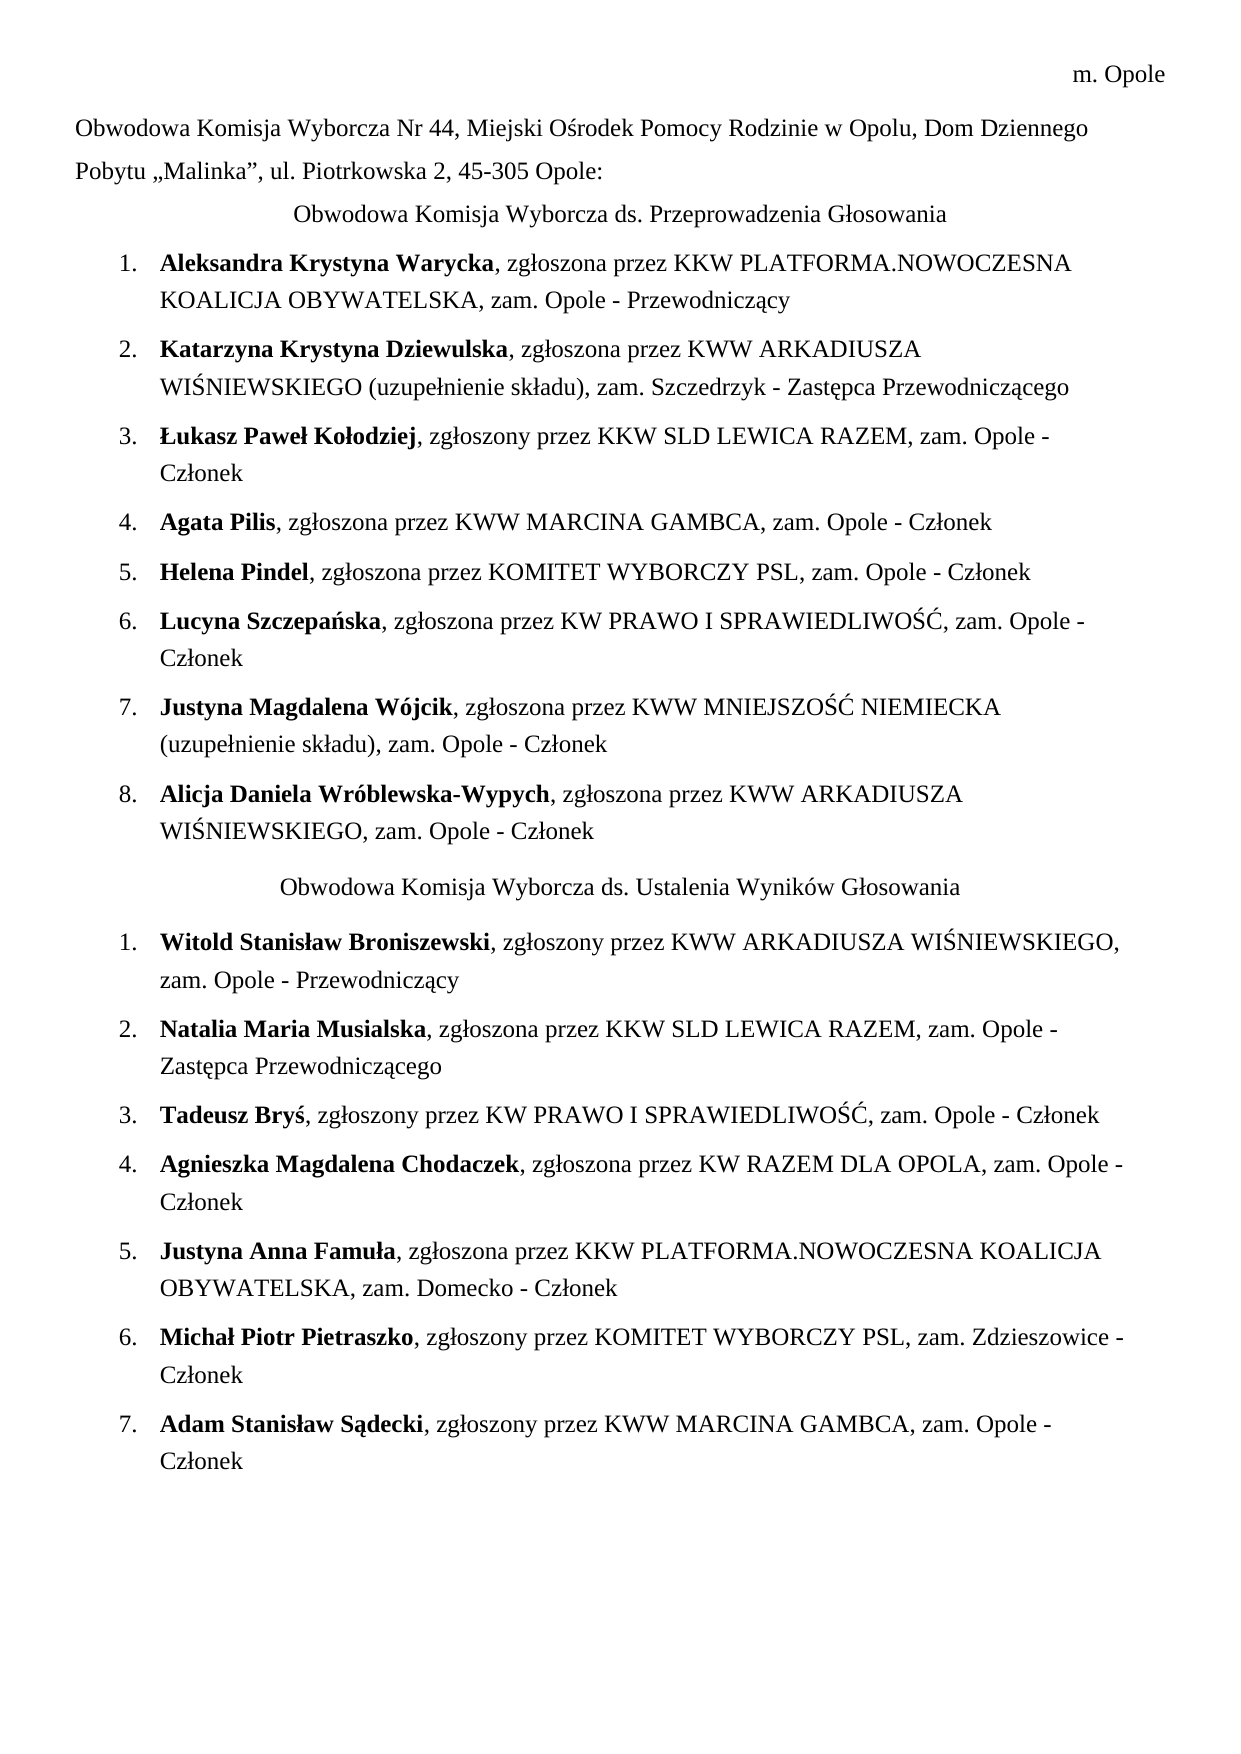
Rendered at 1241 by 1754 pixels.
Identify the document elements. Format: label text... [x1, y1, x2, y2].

table_header 1. [75, 242, 148, 329]
table_cell Justyna Anna Famuła, zgłoszona przez KKW PLATFORMA.NOWOCZESNA KOALICJA OBYWATELSKA, zam. Domecko - Członek [148, 1230, 1138, 1317]
table_header 1. [75, 922, 148, 1008]
text Obwodowa Komisja Wyborcza Nr 44, Miejski Ośrodek Pomocy Rodzinie w Opolu, Dom Dziennego Pobytu „Malinka”, ul. Piotrkowska 2, 45-305 Opole: [75, 113, 1165, 185]
table_cell Adam Stanisław Sądecki, zgłoszony przez KWW MARCINA GAMBCA, zam. Opole - Członek [148, 1403, 1138, 1489]
table_cell Alicja Daniela Wróblewska-Wypych, zgłoszona przez KWW ARKADIUSZA WIŚNIEWSKIEGO, zam. Opole - Członek [148, 773, 1138, 859]
table_cell 8. [75, 773, 148, 859]
table_cell 6. [75, 600, 148, 686]
table_cell 4. [75, 502, 148, 551]
table_cell 7. [75, 1403, 148, 1489]
table_cell 2. [75, 1008, 148, 1094]
table_header Witold Stanisław Broniszewski, zgłoszony przez KWW ARKADIUSZA WIŚNIEWSKIEGO, zam. Opole - Przewodniczący [148, 922, 1138, 1008]
table_cell Łukasz Paweł Kołodziej, zgłoszony przez KKW SLD LEWICA RAZEM, zam. Opole - Członek [148, 415, 1138, 502]
table_cell Natalia Maria Musialska, zgłoszona przez KKW SLD LEWICA RAZEM, zam. Opole - Zastępca Przewodniczącego [148, 1008, 1138, 1094]
table_cell 3. [75, 1095, 148, 1144]
table_cell 5. [75, 1230, 148, 1317]
table_cell Katarzyna Krystyna Dziewulska, zgłoszona przez KWW ARKADIUSZA WIŚNIEWSKIEGO (uzupełnienie składu), zam. Szczedrzyk - Zastępca Przewodniczącego [148, 329, 1138, 415]
table_cell Justyna Magdalena Wójcik, zgłoszona przez KWW MNIEJSZOŚĆ NIEMIECKA (uzupełnienie składu), zam. Opole - Członek [148, 686, 1138, 773]
table_cell 3. [75, 415, 148, 502]
text Obwodowa Komisja Wyborcza ds. Ustalenia Wyników Głosowania [75, 872, 1165, 901]
table_cell 7. [75, 686, 148, 773]
table_cell Helena Pindel, zgłoszona przez KOMITET WYBORCZY PSL, zam. Opole - Członek [148, 551, 1138, 600]
table_header Aleksandra Krystyna Warycka, zgłoszona przez KKW PLATFORMA.NOWOCZESNA KOALICJA OBYWATELSKA, zam. Opole - Przewodniczący [148, 242, 1138, 329]
table_cell Agnieszka Magdalena Chodaczek, zgłoszona przez KW RAZEM DLA OPOLA, zam. Opole - Członek [148, 1144, 1138, 1230]
table_cell Lucyna Szczepańska, zgłoszona przez KW PRAWO I SPRAWIEDLIWOŚĆ, zam. Opole - Członek [148, 600, 1138, 686]
table_cell Tadeusz Bryś, zgłoszony przez KW PRAWO I SPRAWIEDLIWOŚĆ, zam. Opole - Członek [148, 1095, 1138, 1144]
table_cell Agata Pilis, zgłoszona przez KWW MARCINA GAMBCA, zam. Opole - Członek [148, 502, 1138, 551]
table_cell 4. [75, 1144, 148, 1230]
table_cell 5. [75, 551, 148, 600]
table_cell 2. [75, 329, 148, 415]
text Obwodowa Komisja Wyborcza ds. Przeprowadzenia Głosowania [75, 199, 1165, 228]
text m. Opole [75, 59, 1165, 88]
table_cell 6. [75, 1317, 148, 1403]
table_cell Michał Piotr Pietraszko, zgłoszony przez KOMITET WYBORCZY PSL, zam. Zdzieszowice - Członek [148, 1317, 1138, 1403]
